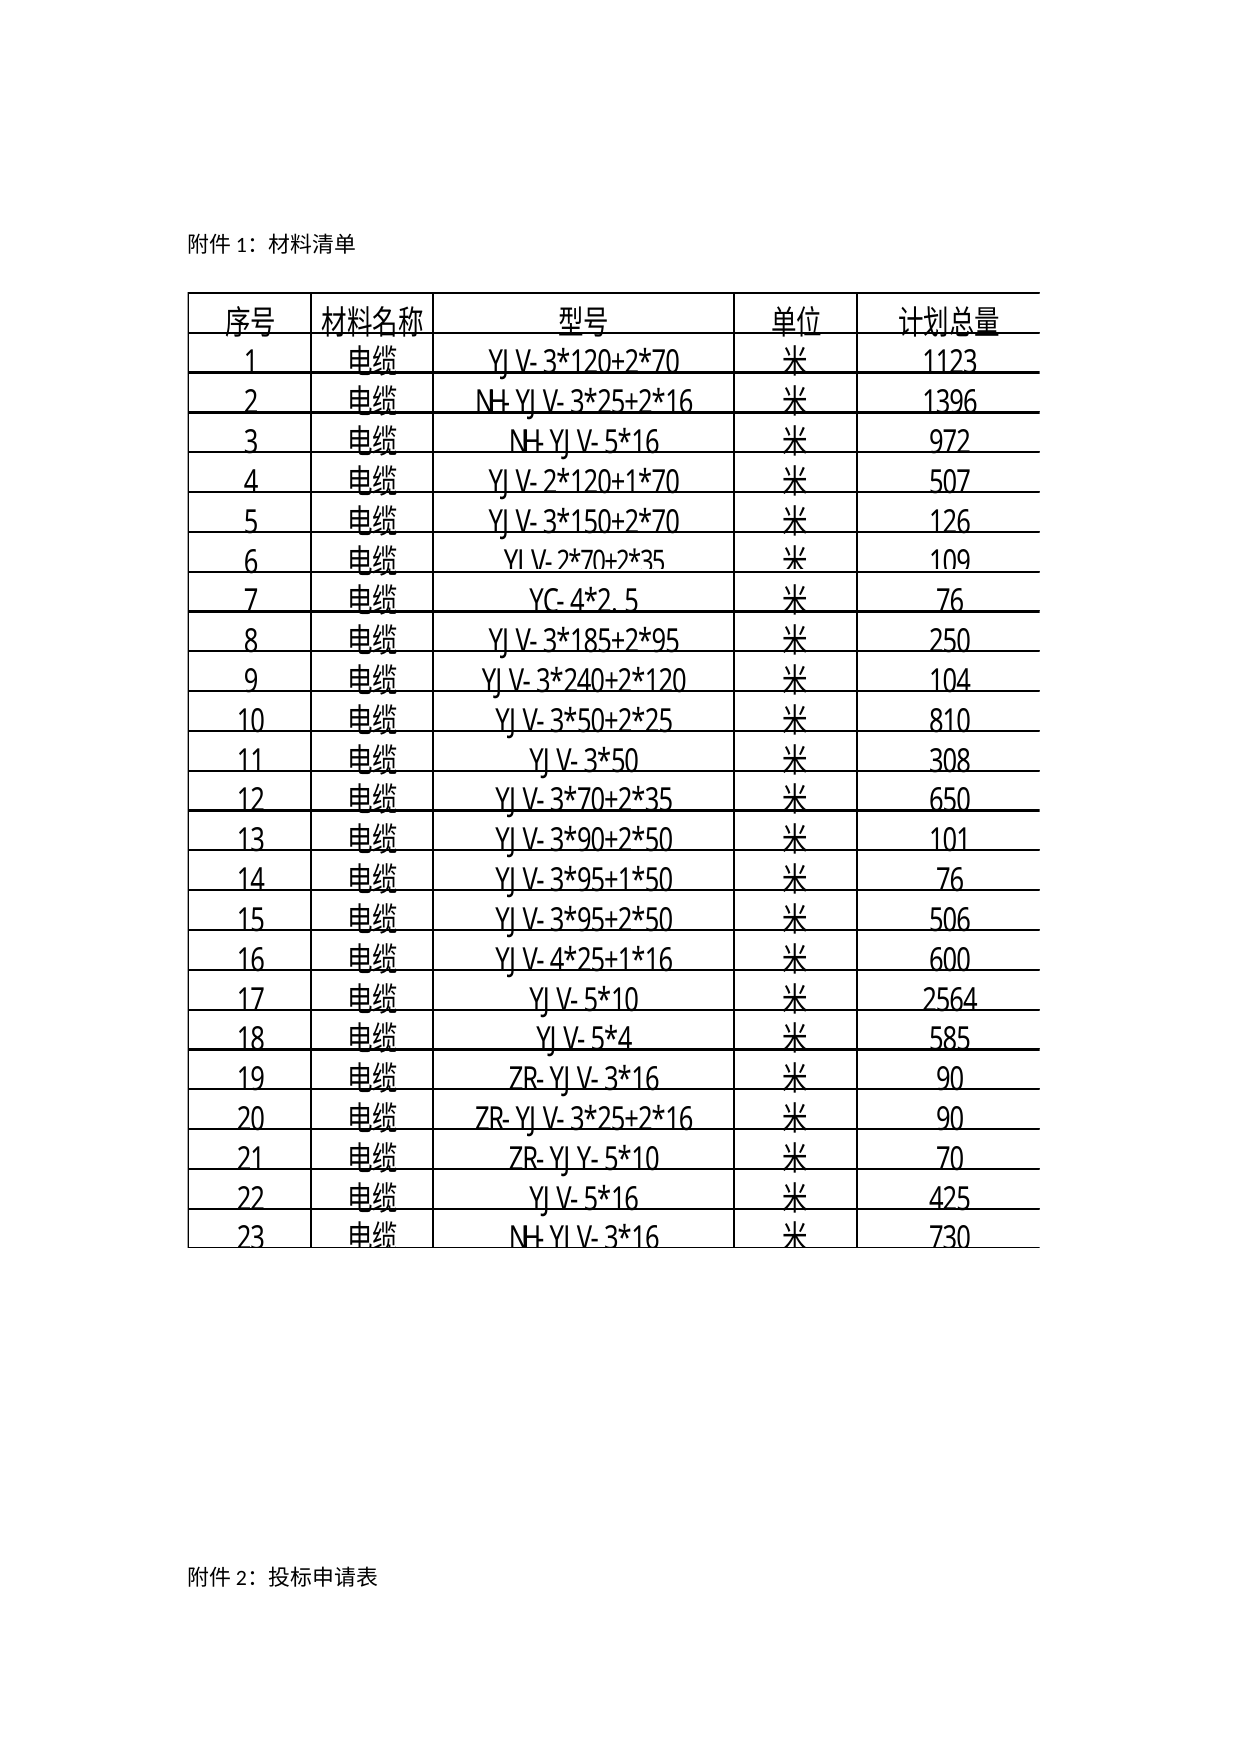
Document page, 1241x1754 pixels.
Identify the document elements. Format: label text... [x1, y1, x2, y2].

text 附件1：材料清单 [187, 227, 1053, 259]
text 附件2：投标申请表 [187, 1559, 1053, 1592]
